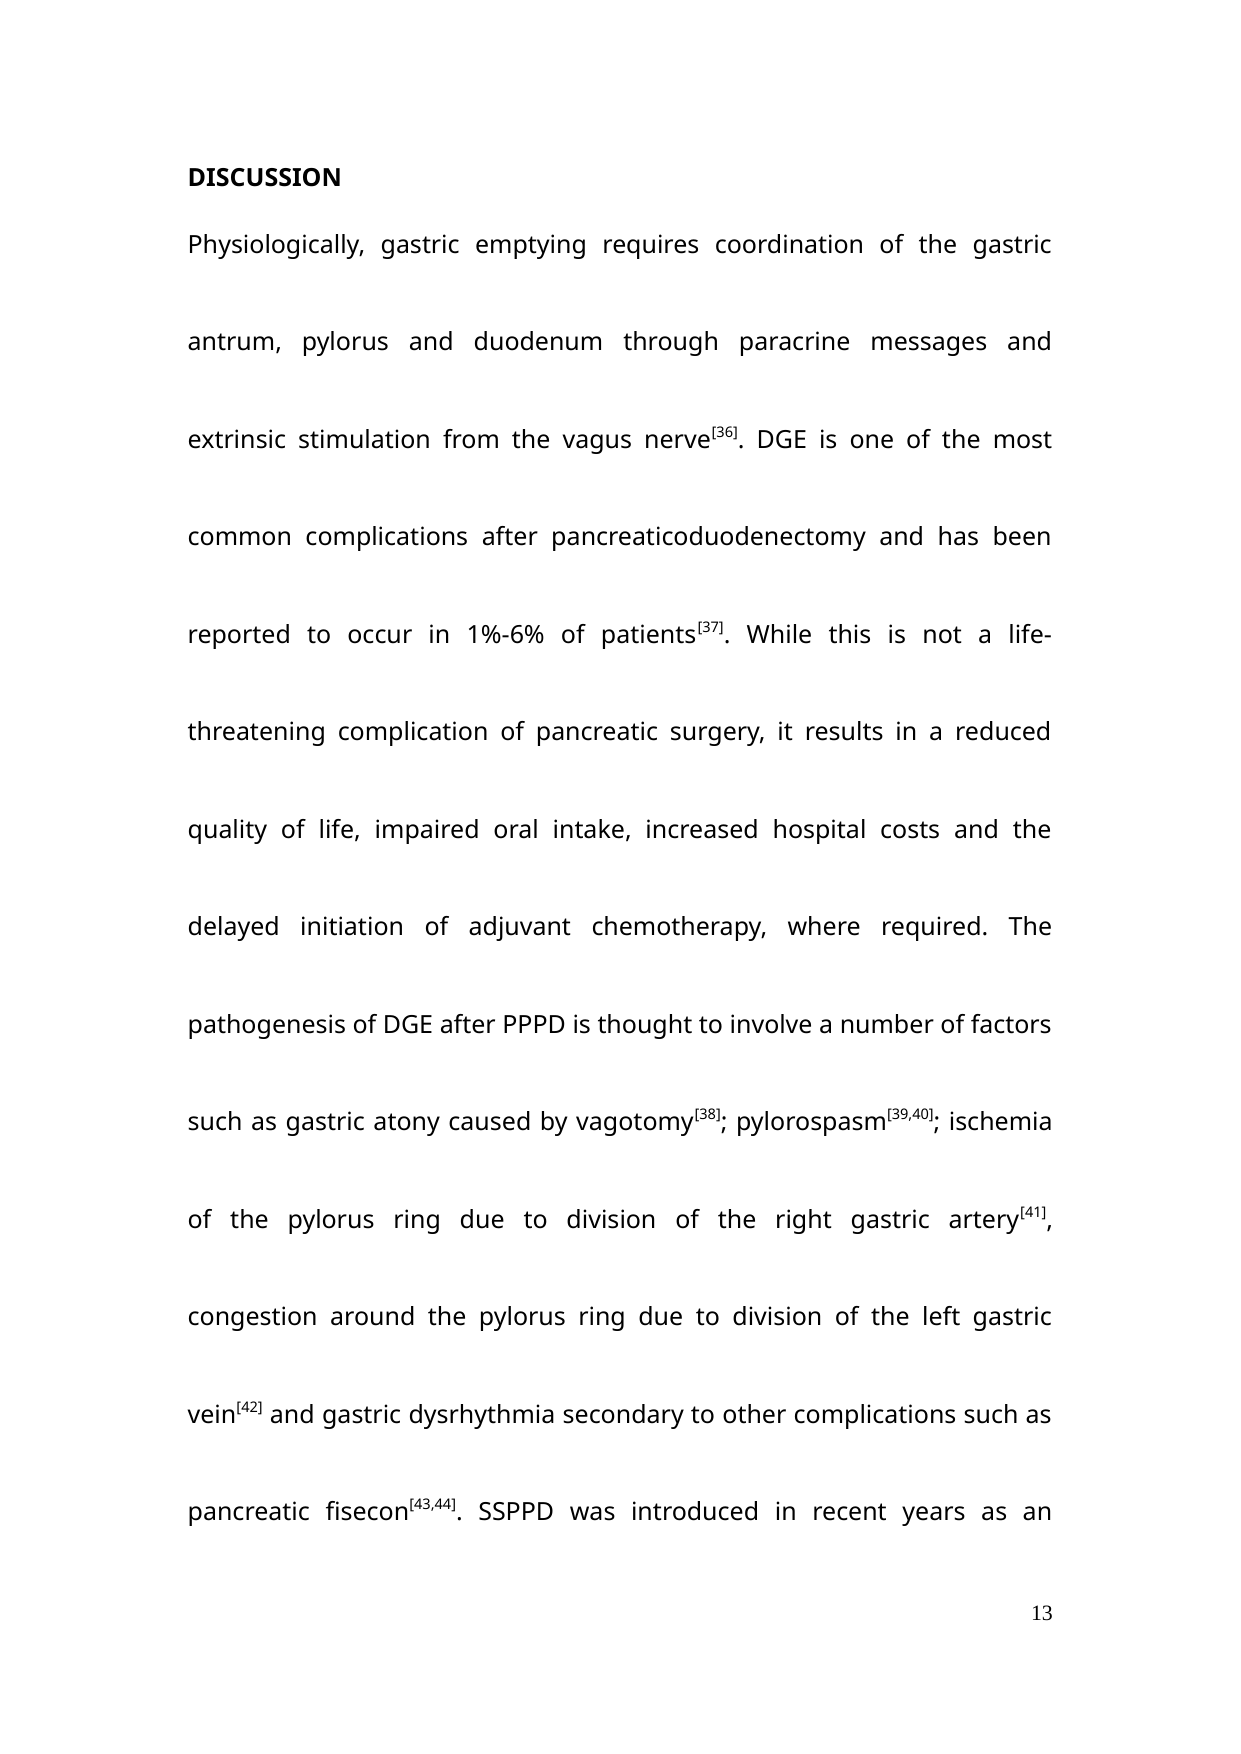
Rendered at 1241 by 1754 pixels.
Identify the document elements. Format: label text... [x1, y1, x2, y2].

text DISCUSSION [187, 160, 1053, 194]
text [187, 211, 1053, 1544]
